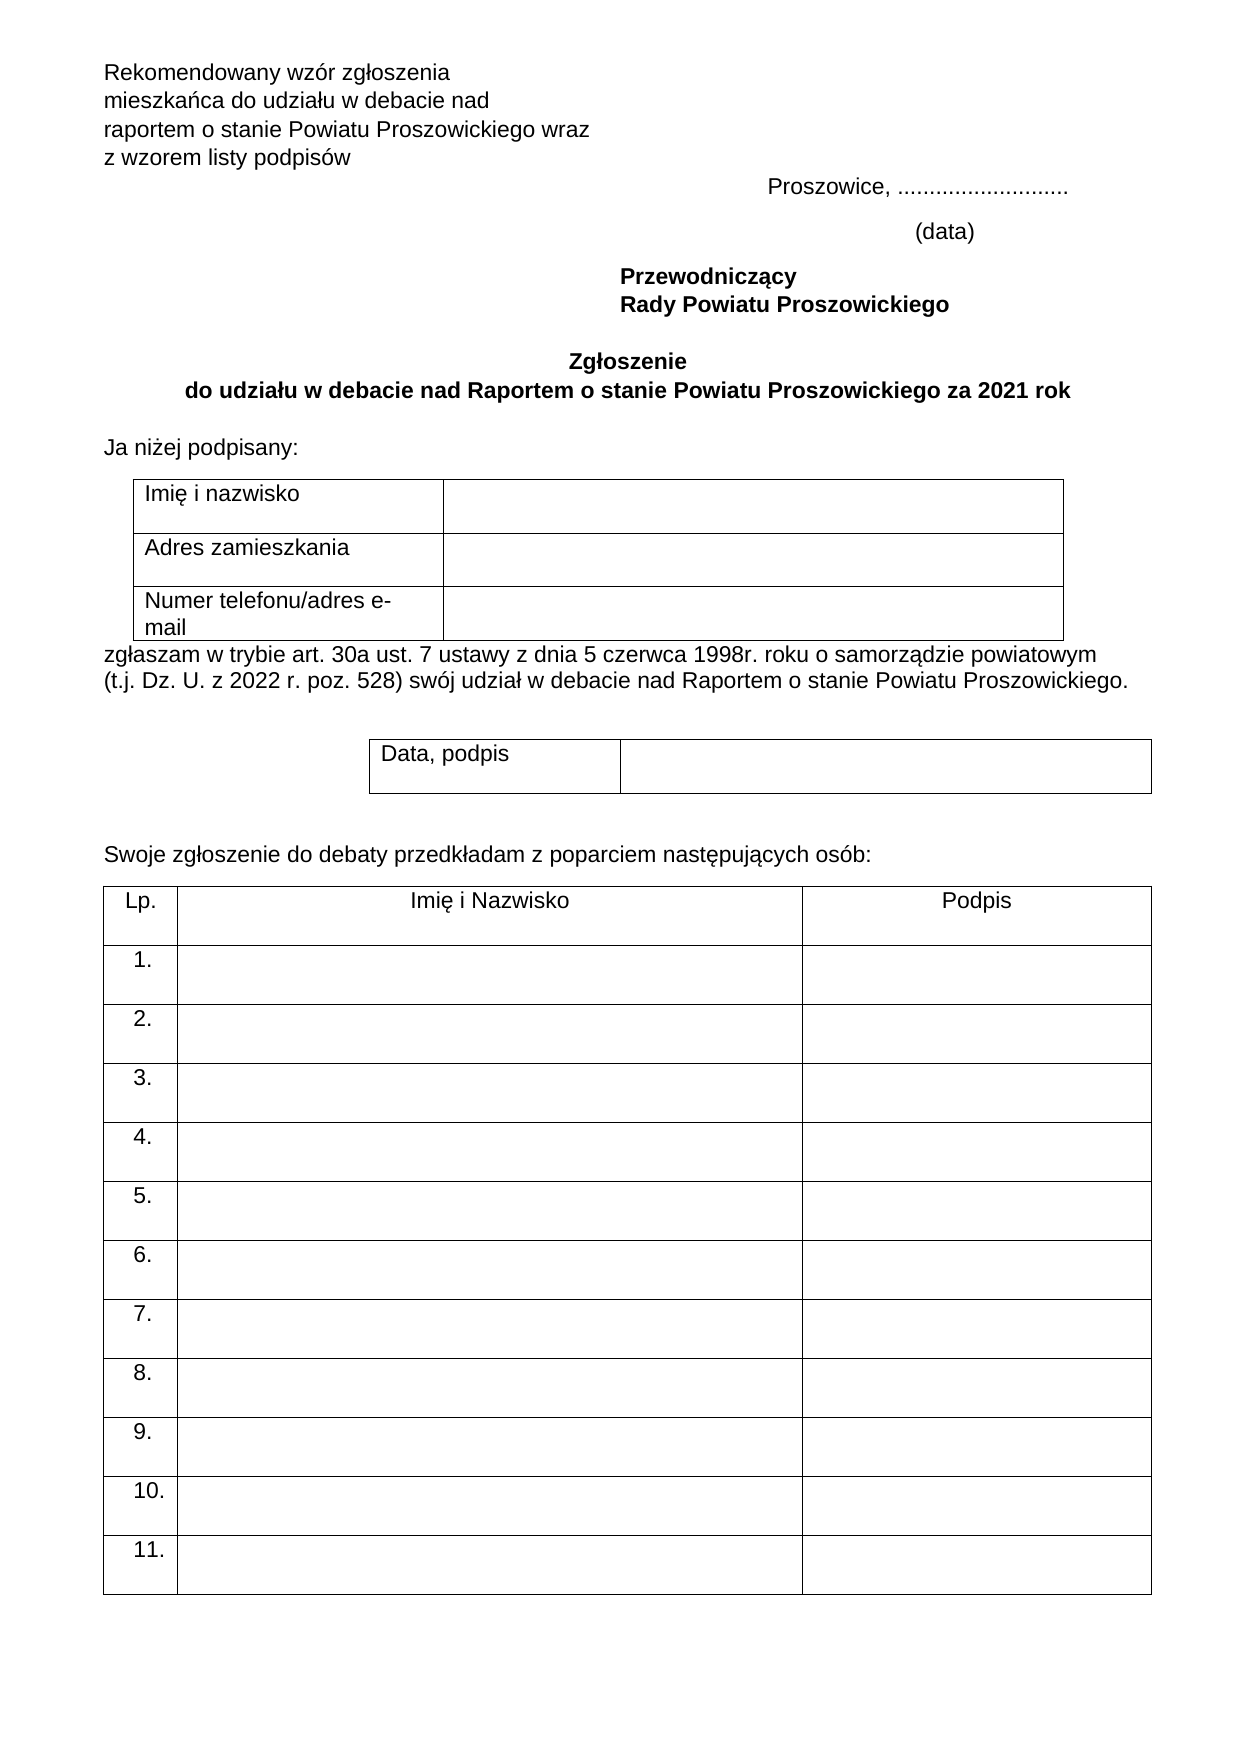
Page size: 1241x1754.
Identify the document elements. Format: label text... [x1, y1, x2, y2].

text Ja niżej podpisany: [103, 434, 1152, 460]
text z wzorem listy podpisów [103, 144, 1152, 171]
table_cell [803, 1477, 1151, 1535]
table_cell [178, 1182, 802, 1240]
table_header Lp. [104, 887, 177, 945]
table_cell [178, 1418, 802, 1476]
text Przewodniczący [546, 263, 1152, 289]
table_cell [803, 1182, 1151, 1240]
text Rekomendowany wzór zgłoszenia [103, 59, 1152, 85]
table_cell Numer telefonu/adres e-mail [134, 587, 443, 640]
table_cell [178, 1300, 802, 1358]
table_cell Adres zamieszkania [134, 534, 443, 586]
table_header [621, 740, 1151, 793]
table_cell [104, 1418, 177, 1476]
table_cell [178, 946, 802, 1004]
table_cell [803, 1005, 1151, 1063]
text Swoje zgłoszenie do debaty przedkładam z poparciem następujących osób: [103, 841, 1152, 867]
table_cell [104, 946, 177, 1004]
table_cell [104, 1064, 177, 1122]
table_cell [178, 1359, 802, 1417]
table_header [444, 480, 1063, 532]
table_cell [178, 1536, 802, 1594]
table_header Imię i nazwisko [134, 480, 443, 532]
table_header Podpis [803, 887, 1151, 945]
table_cell [803, 1536, 1151, 1594]
text (t.j. Dz. U. z 2022 r. poz. 528) swój udział w debacie nad Raportem o stanie Powiatu Proszowickiego. [103, 667, 1152, 694]
text mieszkańca do udziału w debacie nad [103, 87, 1152, 114]
table_cell [803, 1300, 1151, 1358]
table_cell [178, 1123, 802, 1181]
text Zgłoszenie [103, 348, 1152, 375]
text zgłaszam w trybie art. 30a ust. 7 ustawy z dnia 5 czerwca 1998r. roku o samorządzie powiatowym [103, 641, 1152, 667]
text (data) [841, 218, 1152, 244]
text raportem o stanie Powiatu Proszowickiego wraz [103, 116, 1152, 142]
table_cell [178, 1064, 802, 1122]
text do udziału w debacie nad Raportem o stanie Powiatu Proszowickiego za 2021 rok [103, 377, 1152, 403]
table_cell [104, 1182, 177, 1240]
table_cell [444, 534, 1063, 586]
table_cell [104, 1359, 177, 1417]
table_cell [104, 1536, 177, 1594]
table_cell [104, 1123, 177, 1181]
table_cell [178, 1477, 802, 1535]
table_cell [444, 587, 1063, 640]
table_cell [178, 1005, 802, 1063]
table_cell [803, 1418, 1151, 1476]
text Rady Powiatu Proszowickiego [546, 291, 1152, 318]
table_header Imię i Nazwisko [178, 887, 802, 945]
table_cell [803, 1241, 1151, 1299]
table_cell [104, 1005, 177, 1063]
text Proszowice, ........................... [693, 173, 1152, 199]
table_cell [803, 946, 1151, 1004]
table_header Data, podpis [370, 740, 620, 793]
table_cell [803, 1359, 1151, 1417]
table_cell [803, 1123, 1151, 1181]
table_cell [104, 1241, 177, 1299]
table_cell [178, 1241, 802, 1299]
table_cell [104, 1477, 177, 1535]
table_cell [803, 1064, 1151, 1122]
table_cell [104, 1300, 177, 1358]
